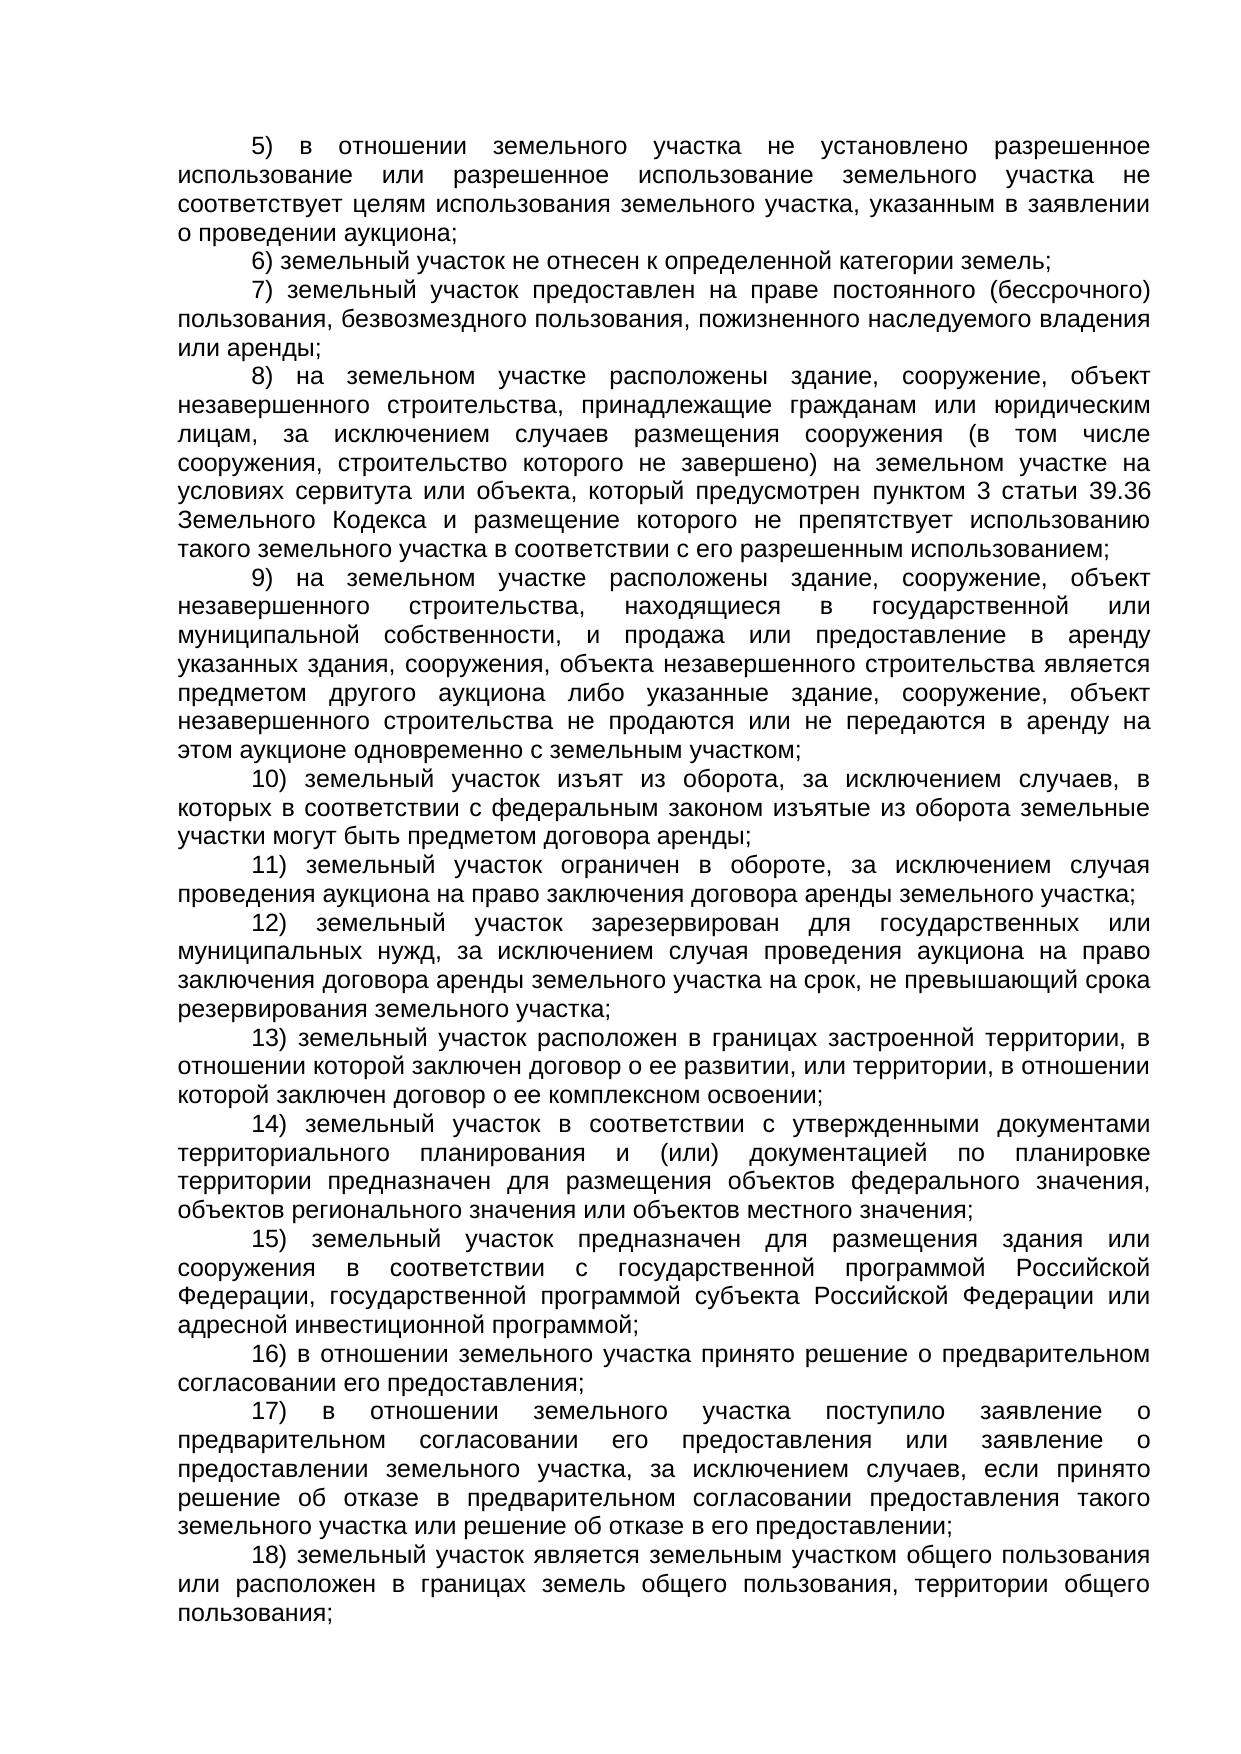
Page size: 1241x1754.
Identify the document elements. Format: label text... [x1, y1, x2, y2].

text 6) земельный участок не отнесен к определенной категории земель; [177, 246, 1152, 275]
text 18) земельный участок является земельным участком общего пользования или расположен в границах земель общего пользования, территории общего пользования; [177, 1540, 1152, 1626]
text 8) на земельном участке расположены здание, сооружение, объект незавершенного строительства, принадлежащие гражданам или юридическим лицам, за исключением случаев размещения сооружения (в том числе сооружения, строительство которого не завершено) на земельном участке на условиях сервитута или объекта, который предусмотрен пунктом 3 статьи 39.36 Земельного Кодекса и размещение которого не препятствует использованию такого земельного участка в соответствии с его разрешенным использованием; [177, 361, 1152, 563]
text 14) земельный участок в соответствии с утвержденными документами территориального планирования и (или) документацией по планировке территории предназначен для размещения объектов федерального значения, объектов регионального значения или объектов местного значения; [177, 1109, 1152, 1224]
text 11) земельный участок ограничен в обороте, за исключением случая проведения аукциона на право заключения договора аренды земельного участка; [177, 850, 1152, 908]
text 9) на земельном участке расположены здание, сооружение, объект незавершенного строительства, находящиеся в государственной или муниципальной собственности, и продажа или предоставление в аренду указанных здания, сооружения, объекта незавершенного строительства является предметом другого аукциона либо указанные здание, сооружение, объект незавершенного строительства не продаются или не передаются в аренду на этом аукционе одновременно с земельным участком; [177, 563, 1152, 764]
text 13) земельный участок расположен в границах застроенной территории, в отношении которой заключен договор о ее развитии, или территории, в отношении которой заключен договор о ее комплексном освоении; [177, 1023, 1152, 1109]
text 5) в отношении земельного участка не установлено разрешенное использование или разрешенное использование земельного участка не соответствует целям использования земельного участка, указанным в заявлении о проведении аукциона; [177, 131, 1152, 246]
text 17) в отношении земельного участка поступило заявление о предварительном согласовании его предоставления или заявление о предоставлении земельного участка, за исключением случаев, если принято решение об отказе в предварительном согласовании предоставления такого земельного участка или решение об отказе в его предоставлении; [177, 1396, 1152, 1540]
text 16) в отношении земельного участка принято решение о предварительном согласовании его предоставления; [177, 1339, 1152, 1396]
text 7) земельный участок предоставлен на праве постоянного (бессрочного) пользования, безвозмездного пользования, пожизненного наследуемого владения или аренды; [177, 275, 1152, 361]
text 12) земельный участок зарезервирован для государственных или муниципальных нужд, за исключением случая проведения аукциона на право заключения договора аренды земельного участка на срок, не превышающий срока резервирования земельного участка; [177, 908, 1152, 1023]
text 10) земельный участок изъят из оборота, за исключением случаев, в которых в соответствии с федеральным законом изъятые из оборота земельные участки могут быть предметом договора аренды; [177, 764, 1152, 850]
text 15) земельный участок предназначен для размещения здания или сооружения в соответствии с государственной программой Российской Федерации, государственной программой субъекта Российской Федерации или адресной инвестиционной программой; [177, 1224, 1152, 1339]
